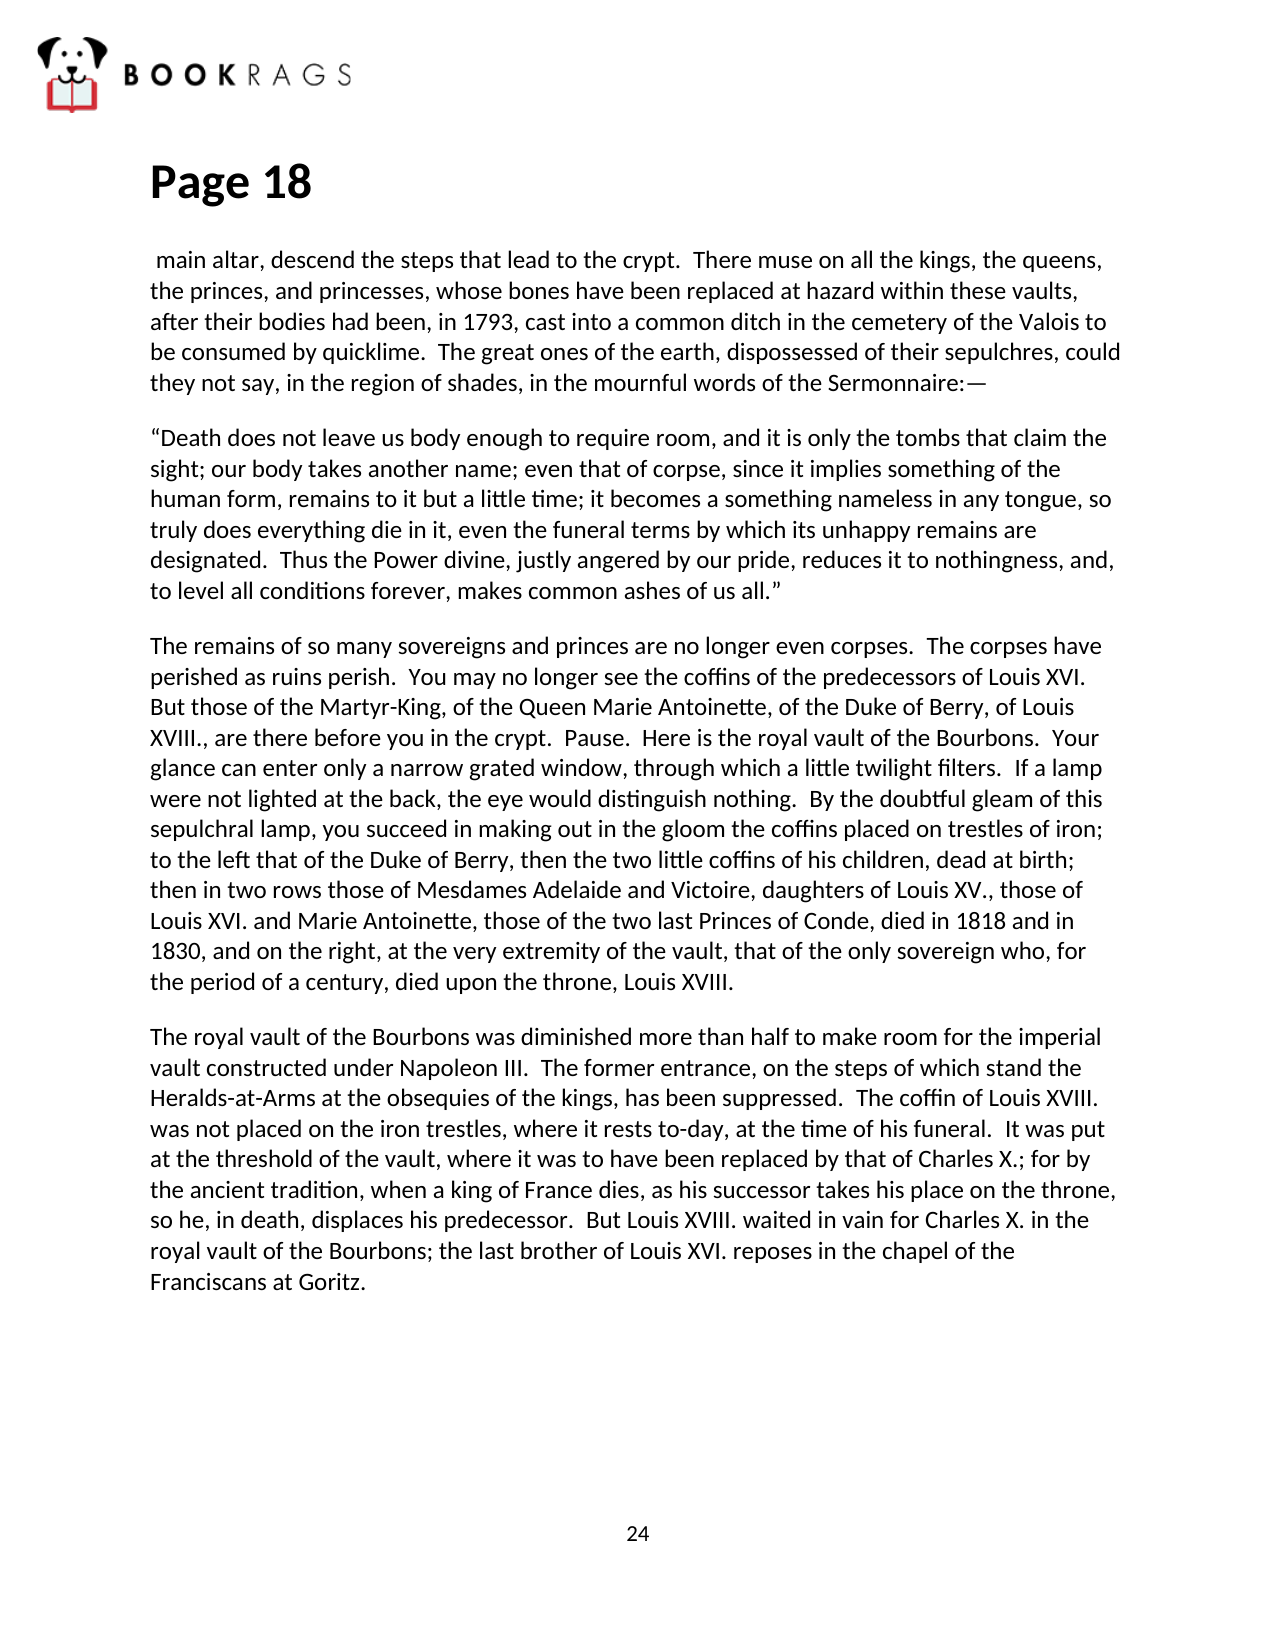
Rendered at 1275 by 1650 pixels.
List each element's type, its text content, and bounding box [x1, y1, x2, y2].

text The royal vault of the Bourbons was diminished more than half to make room for the imperial vault constructed under Napoleon III. The former entrance, on the steps of which stand the Heralds-at-Arms at the obsequies of the kings, has been suppressed. The coffin of Louis XVIII. was not placed on the iron trestles, where it rests to-day, at the time of his funeral. It was put at the threshold of the vault, where it was to have been replaced by that of Charles X.; for by the ancient tradition, when a king of France dies, as his successor takes his place on the throne, so he, in death, displaces his predecessor. But Louis XVIII. waited in vain for Charles X. in the royal vault of the Bourbons; the last brother of Louis XVI. reposes in the chapel of the Franciscans at Goritz. [150, 1022, 1125, 1296]
picture [37, 37, 351, 113]
text “Death does not leave us body enough to require room, and it is only the tombs that claim the sight; our body takes another name; even that of corpse, since it implies something of the human form, remains to it but a little time; it becomes a something nameless in any tongue, so truly does everything die in it, even the funeral terms by which its unhappy remains are designated. Thus the Power divine, justly angered by our pride, reduces it to nothingness, and, to level all conditions forever, makes common ashes of us all.” [150, 422, 1125, 605]
text main altar, descend the steps that lead to the crypt. There muse on all the kings, the queens, the princes, and princesses, whose bones have been replaced at hazard within these vaults, after their bodies had been, in 1793, cast into a common ditch in the cemetery of the Valois to be consumed by quicklime. The great ones of the earth, dispossessed of their sepulchres, could they not say, in the region of shades, in the mournful words of the Sermonnaire:—­ [150, 244, 1125, 397]
text Page 18 [150, 150, 1125, 211]
text The remains of so many sovereigns and princes are no longer even corpses. The corpses have perished as ruins perish. You may no longer see the coffins of the predecessors of Louis XVI. But those of the Martyr-King, of the Queen Marie Antoinette, of the Duke of Berry, of Louis XVIII., are there before you in the crypt. Pause. Here is the royal vault of the Bourbons. Your glance can enter only a narrow grated window, through which a little twilight filters. If a lamp were not lighted at the back, the eye would distinguish nothing. By the doubtful gleam of this sepulchral lamp, you succeed in making out in the gloom the coffins placed on trestles of iron; to the left that of the Duke of Berry, then the two little coffins of his children, dead at birth; then in two rows those of Mesdames Adelaide and Victoire, daughters of Louis XV., those of Louis XVI. and Marie Antoinette, those of the two last Princes of Conde, died in 1818 and in 1830, and on the right, at the very extremity of the vault, that of the only sovereign who, for the period of a century, died upon the throne, Louis XVIII. [150, 630, 1125, 997]
